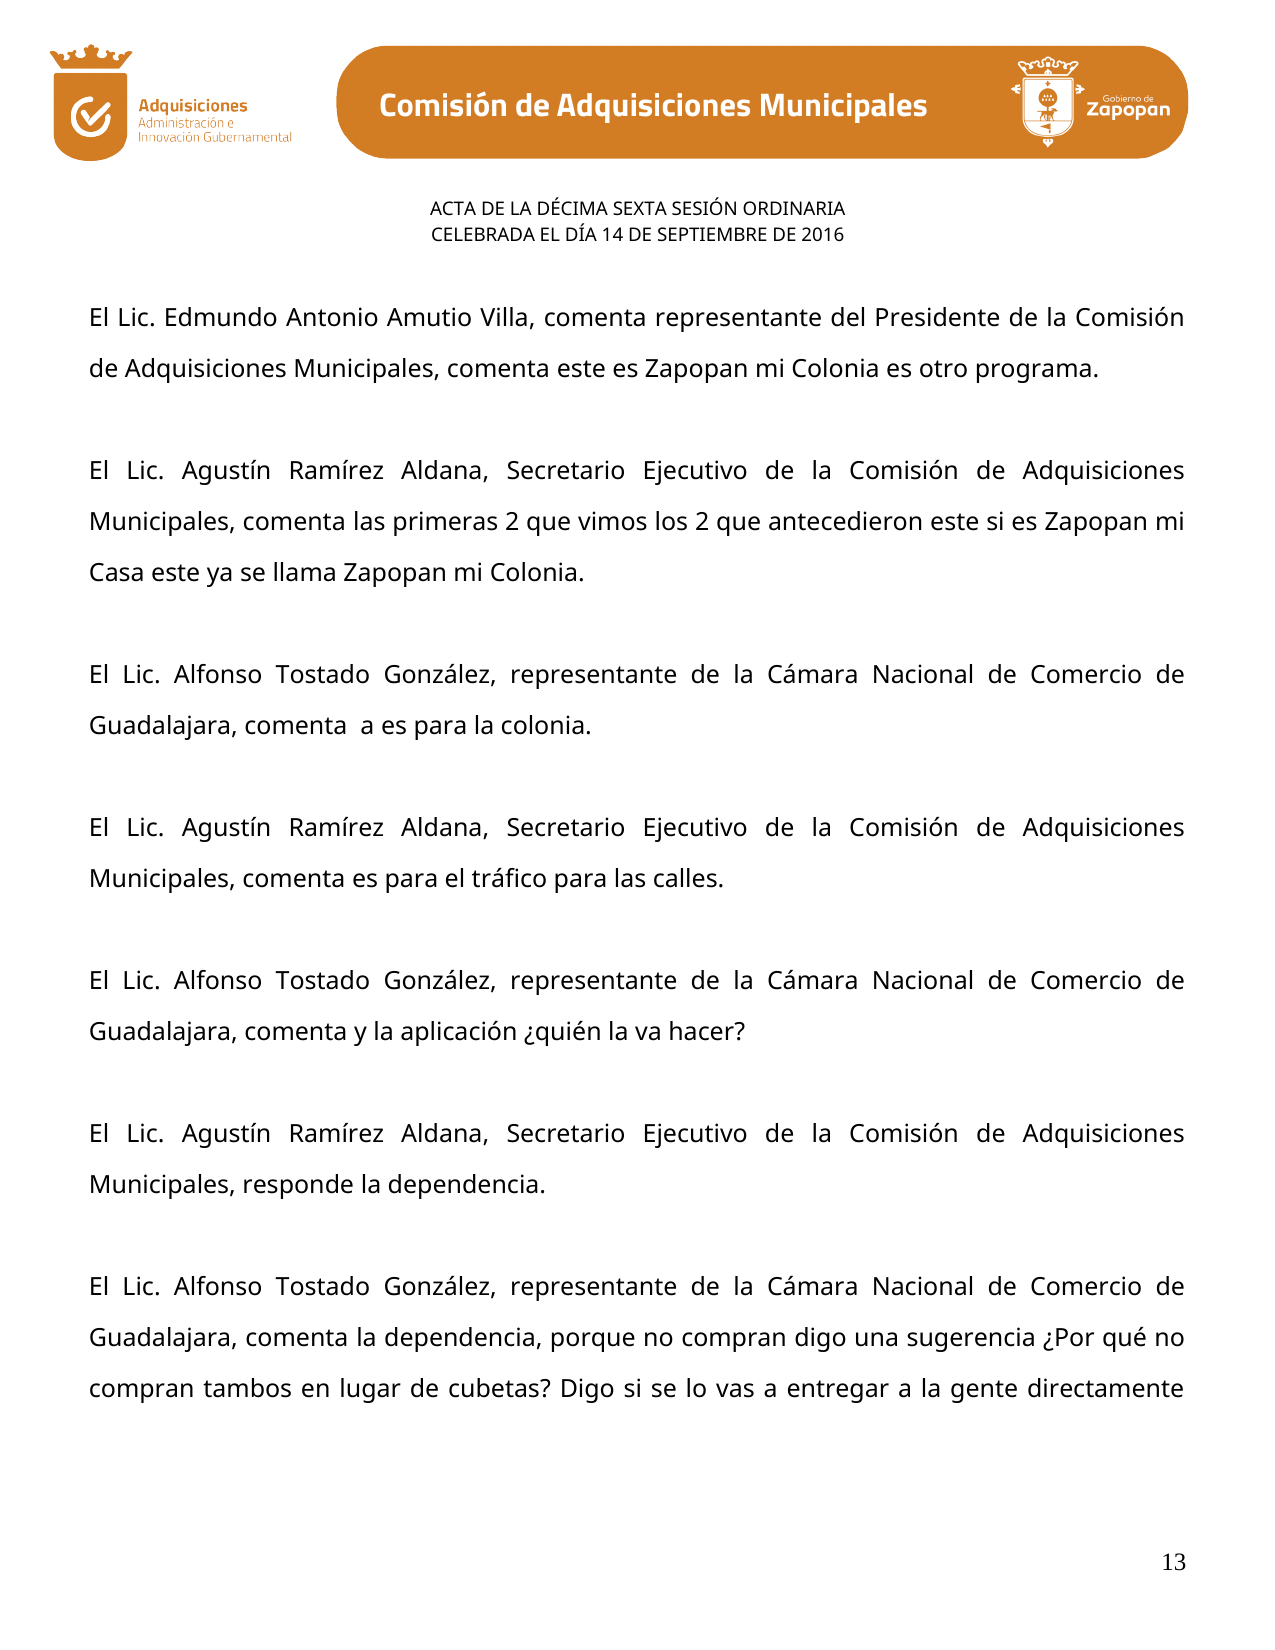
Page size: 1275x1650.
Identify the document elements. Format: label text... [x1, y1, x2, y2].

text El Lic. Agustín Ramírez Aldana, Secretario Ejecutivo de la Comisión de Adquisiciones Municipales, comenta es para el tráfico para las calles. [89, 809, 1186, 895]
text El Lic. Alfonso Tostado González, representante de la Cámara Nacional de Comercio de Guadalajara, comenta a es para la colonia. [89, 656, 1186, 742]
text El Lic. Agustín Ramírez Aldana, Secretario Ejecutivo de la Comisión de Adquisiciones Municipales, comenta las primeras 2 que vimos los 2 que antecedieron este si es Zapopan mi Casa este ya se llama Zapopan mi Colonia. [89, 452, 1186, 588]
text El Lic. Agustín Ramírez Aldana, Secretario Ejecutivo de la Comisión de Adquisiciones Municipales, responde la dependencia. [89, 1116, 1186, 1201]
text El Lic. Alfonso Tostado González, representante de la Cámara Nacional de Comercio de Guadalajara, comenta y la aplicación ¿quién la va hacer? [89, 963, 1186, 1048]
picture [40, 38, 1197, 164]
text El Lic. Edmundo Antonio Amutio Villa, comenta representante del Presidente de la Comisión de Adquisiciones Municipales, comenta este es Zapopan mi Colonia es otro programa. [89, 299, 1186, 384]
